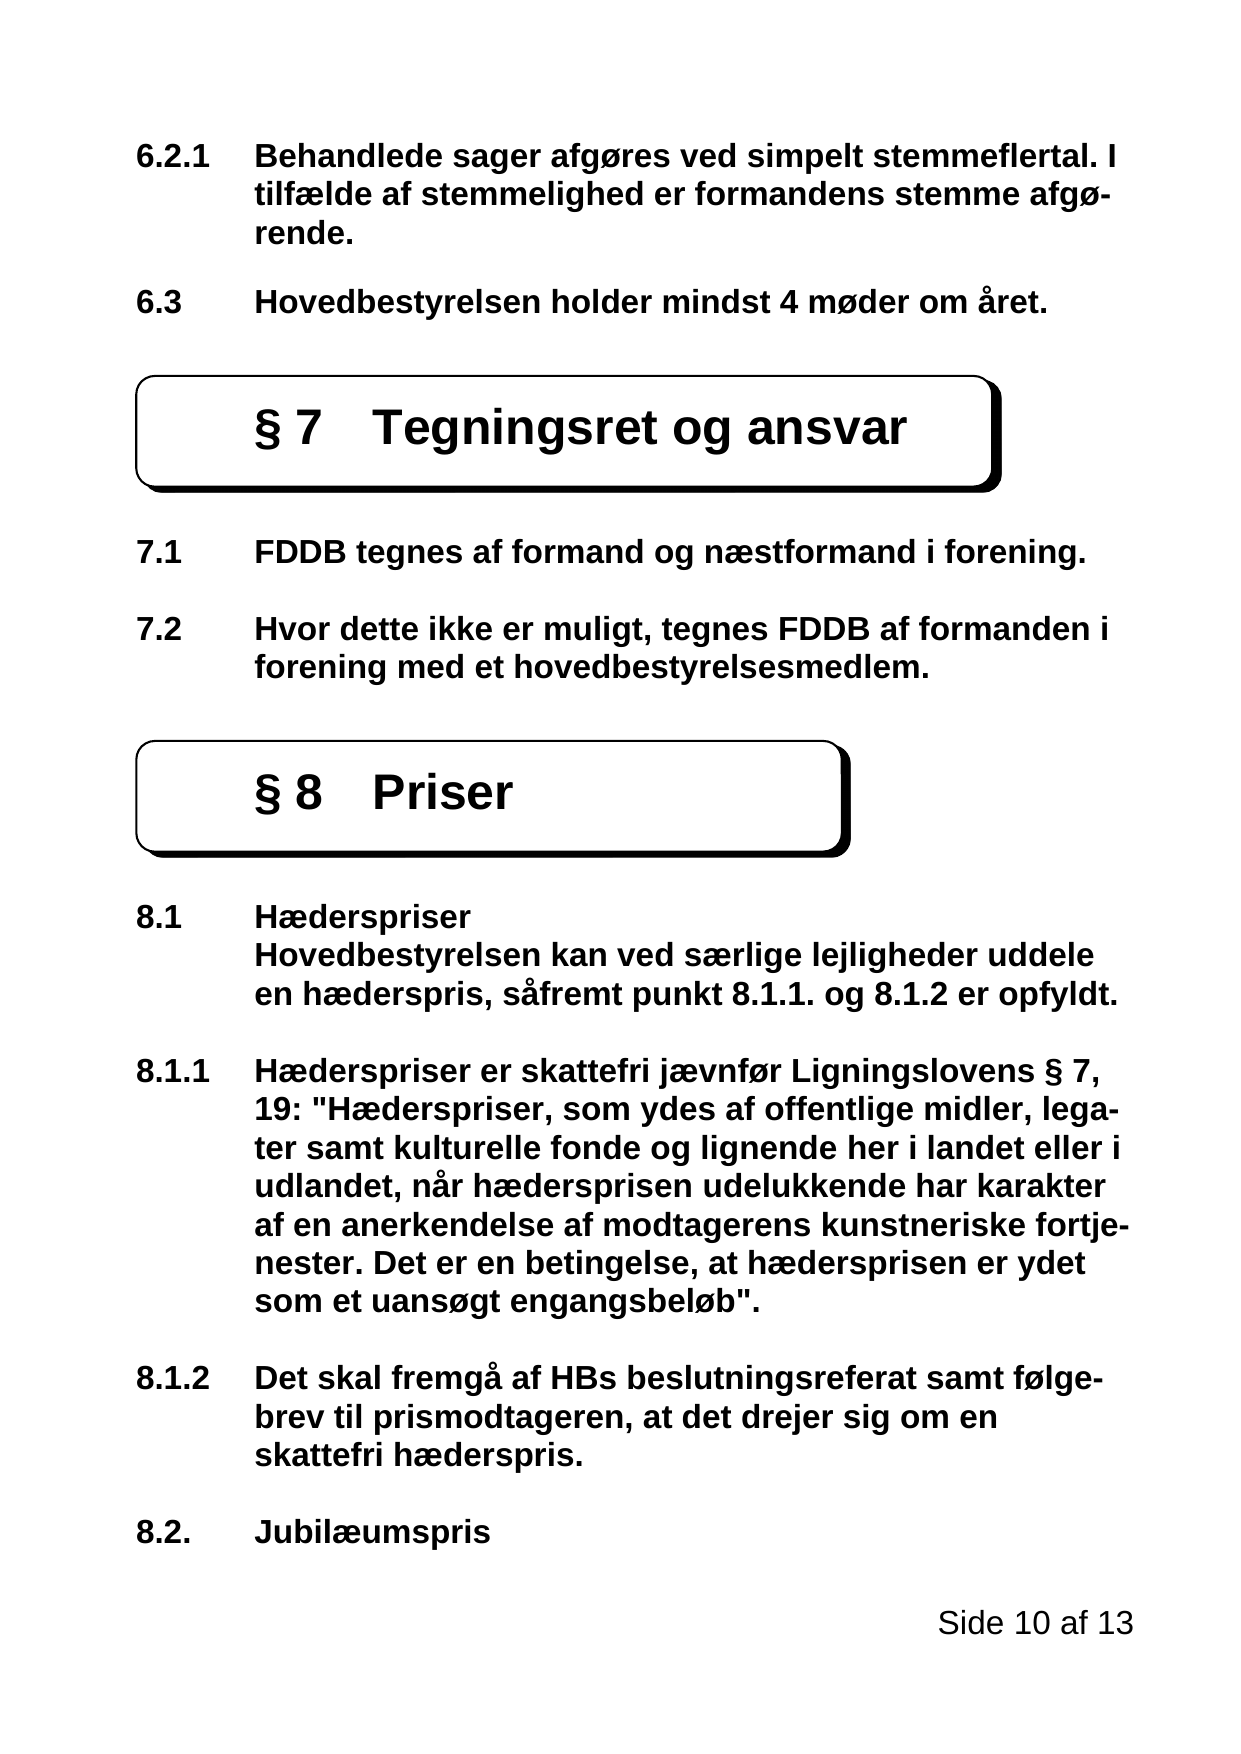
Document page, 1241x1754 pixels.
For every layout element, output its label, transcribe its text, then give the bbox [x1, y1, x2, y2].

text 7.1 FDDB tegnes af formand og næstformand i forening. [136, 532, 1134, 571]
text 8.1.1 Hæderspriser er skattefri jævnfør Ligningslovens § 7, 19: "Hæderspriser, som ydes af offentlige midler, lega-ter samt kulturelle fonde og lignende her i landet eller i udlandet, når hædersprisen udelukkende har karakter af en anerkendelse af modtagerens kunstneriske fortje-nester. Det er en betingelse, at hædersprisen er ydet som et uansøgt engangsbeløb". [136, 1051, 1134, 1320]
text 8.2. Jubilæumspris [136, 1512, 1079, 1551]
text 8.1 Hæderspriser [136, 897, 1134, 936]
text 6.2.1 Behandlede sager afgøres ved simpelt stemmeflertal. I tilfælde af stemmelighed er formandens stemme afgø-rende. [136, 136, 1134, 251]
text § 8 Priser [224, 763, 1134, 820]
text 8.1.2 Det skal fremgå af HBs beslutningsreferat samt følge-brev til prismodtageren, at det drejer sig om en skattefri hæderspris. [136, 1358, 1134, 1474]
text § 7 Tegningsret og ansvar [224, 398, 1134, 455]
text 6.3 Hovedbestyrelsen holder mindst 4 møder om året. [136, 282, 1134, 321]
text Hovedbestyrelsen kan ved særlige lejligheder uddele en hæderspris, såfremt punkt 8.1.1. og 8.1.2 er opfyldt. [254, 936, 1134, 1012]
text 7.2 Hvor dette ikke er muligt, tegnes FDDB af formanden i forening med et hovedbestyrelsesmedlem. [136, 609, 1134, 686]
